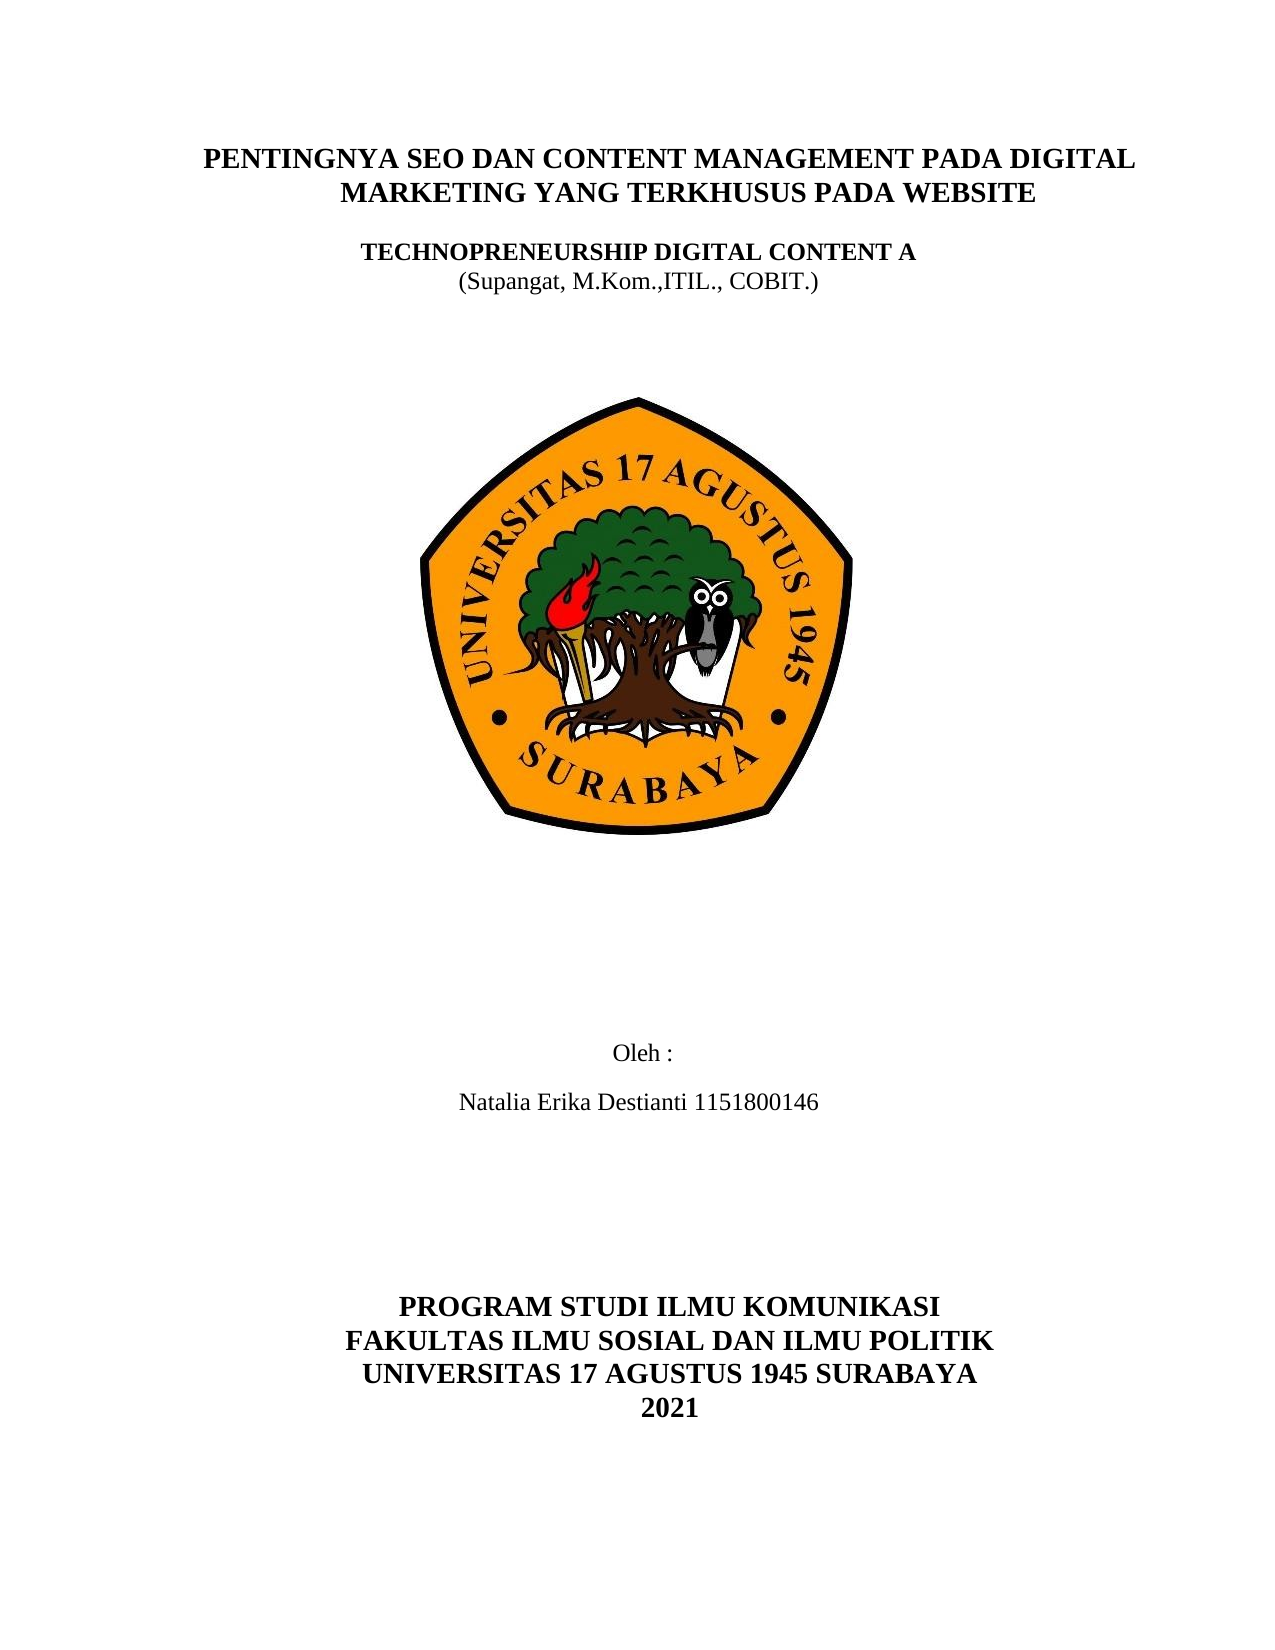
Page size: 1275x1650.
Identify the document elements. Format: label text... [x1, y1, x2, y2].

subtitle PROGRAM STUDI ILMU KOMUNIKASI [150, 1289, 1189, 1323]
subtitle FAKULTAS ILMU SOSIAL DAN ILMU POLITIK [150, 1323, 1189, 1356]
picture [420, 397, 853, 835]
subtitle UNIVERSITAS 17 AGUSTUS 1945 SURABAYA [150, 1356, 1189, 1390]
subtitle PENTINGNYA SEO DAN CONTENT MANAGEMENT PADA DIGITAL MARKETING YANG TERKHUSUS PADA WEBSITE [150, 142, 1189, 209]
text Oleh : [537, 1038, 1083, 1067]
text Natalia Erika Destianti 1151800146 [87, 1087, 1189, 1116]
subtitle 2021 [150, 1390, 1189, 1423]
text (Supangat, M.Kom.,ITIL., COBIT.) [87, 266, 1189, 295]
text TECHNOPRENEURSHIP DIGITAL CONTENT A [87, 237, 1189, 266]
